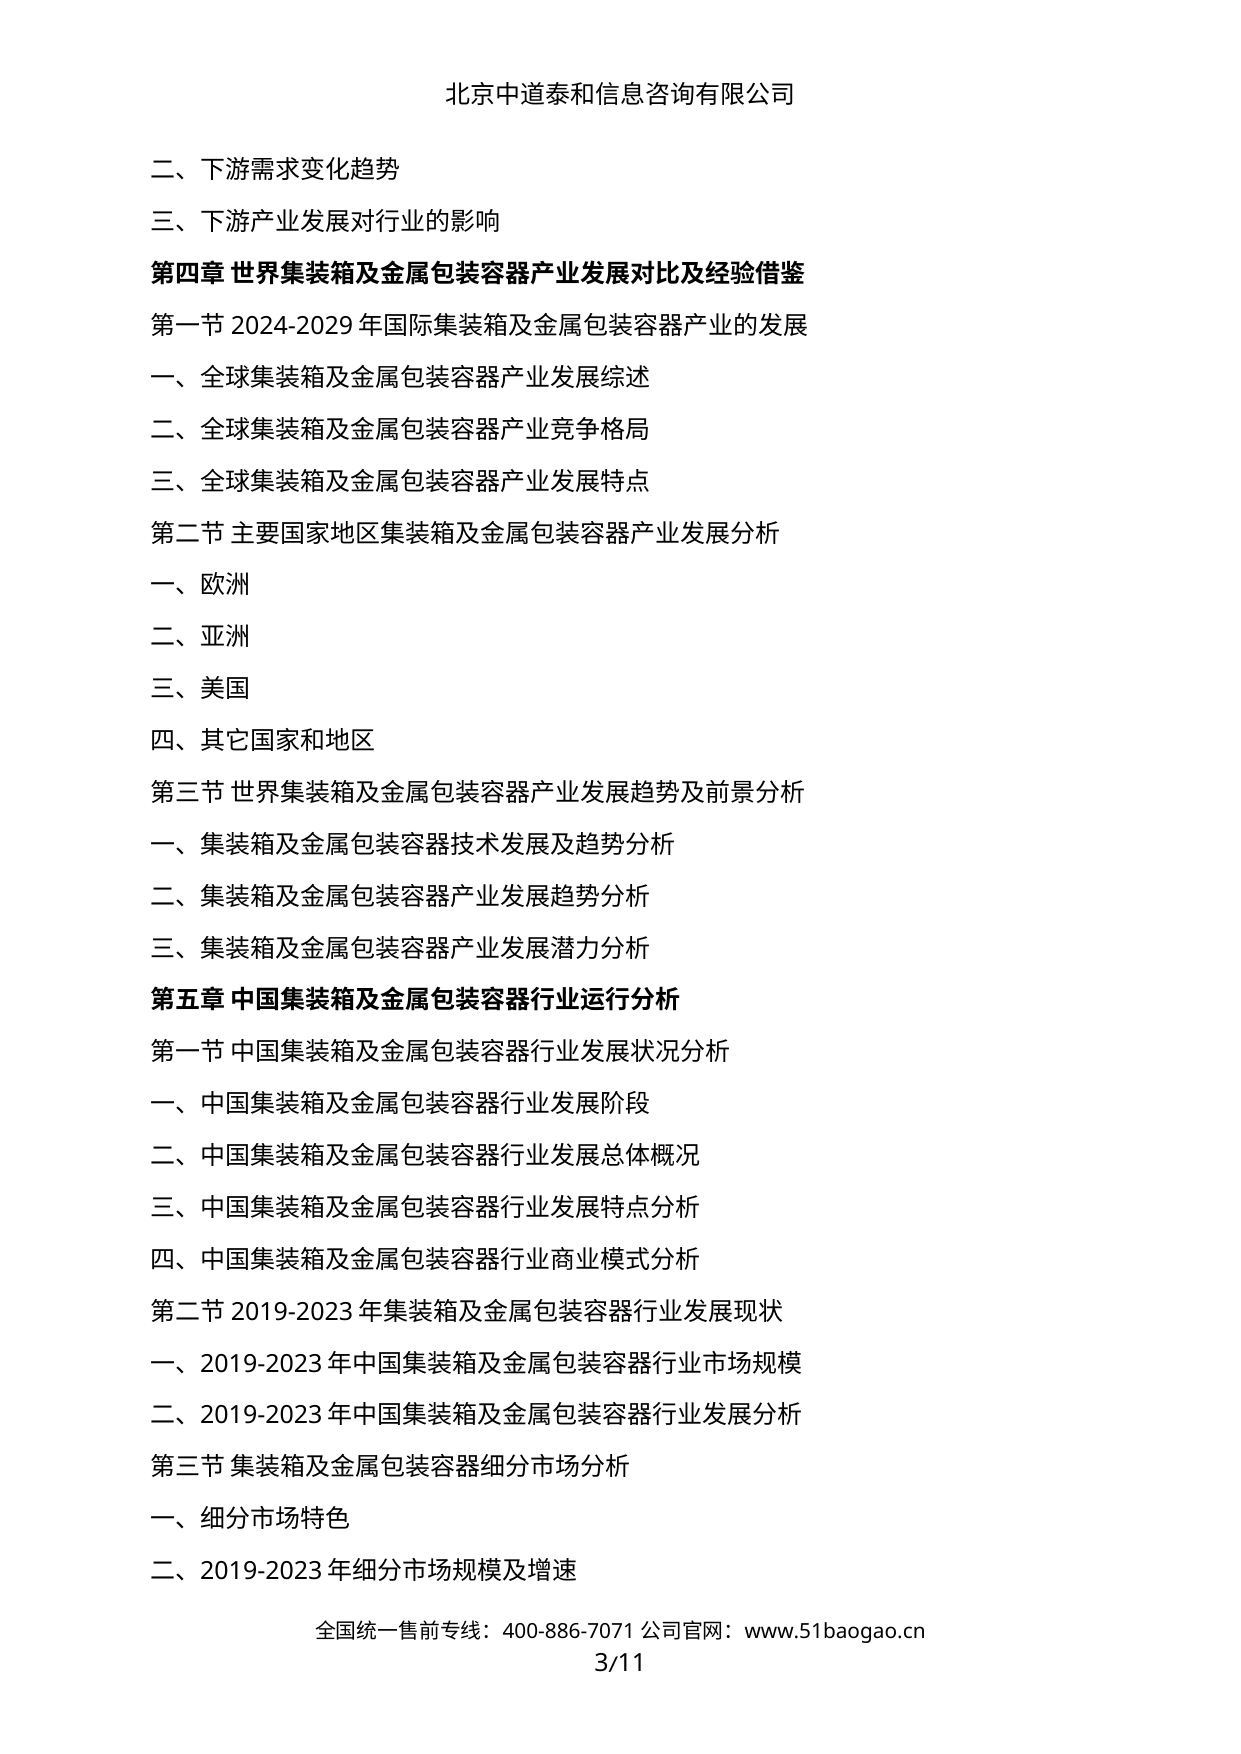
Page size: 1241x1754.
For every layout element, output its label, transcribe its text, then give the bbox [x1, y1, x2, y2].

text 第四章 世界集装箱及金属包装容器产业发展对比及经验借鉴 [150, 254, 1090, 290]
text 二、亚洲 [150, 617, 1090, 653]
text 四、中国集装箱及金属包装容器行业商业模式分析 [150, 1239, 1090, 1276]
text 二、2019-2023年中国集装箱及金属包装容器行业发展分析 [150, 1395, 1090, 1431]
text 一、集装箱及金属包装容器技术发展及趋势分析 [150, 824, 1090, 861]
text 二、全球集装箱及金属包装容器产业竞争格局 [150, 409, 1090, 446]
text 第三节 世界集装箱及金属包装容器产业发展趋势及前景分析 [150, 772, 1090, 809]
text 第五章 中国集装箱及金属包装容器行业运行分析 [150, 980, 1090, 1016]
text 一、细分市场特色 [150, 1499, 1090, 1535]
text 二、下游需求变化趋势 [150, 150, 1090, 186]
text 三、集装箱及金属包装容器产业发展潜力分析 [150, 928, 1090, 964]
text 三、下游产业发展对行业的影响 [150, 202, 1090, 238]
text 一、全球集装箱及金属包装容器产业发展综述 [150, 357, 1090, 394]
text 三、全球集装箱及金属包装容器产业发展特点 [150, 461, 1090, 497]
text 一、欧洲 [150, 565, 1090, 601]
text 第二节 2019-2023年集装箱及金属包装容器行业发展现状 [150, 1291, 1090, 1327]
text 三、中国集装箱及金属包装容器行业发展特点分析 [150, 1187, 1090, 1224]
text 第一节 中国集装箱及金属包装容器行业发展状况分析 [150, 1032, 1090, 1068]
text 三、美国 [150, 669, 1090, 705]
text 二、中国集装箱及金属包装容器行业发展总体概况 [150, 1136, 1090, 1172]
text 二、2019-2023年细分市场规模及增速 [150, 1551, 1090, 1587]
text 四、其它国家和地区 [150, 721, 1090, 757]
text 一、中国集装箱及金属包装容器行业发展阶段 [150, 1084, 1090, 1120]
text 第一节 2024-2029年国际集装箱及金属包装容器产业的发展 [150, 306, 1090, 342]
text 二、集装箱及金属包装容器产业发展趋势分析 [150, 876, 1090, 912]
text 第二节 主要国家地区集装箱及金属包装容器产业发展分析 [150, 513, 1090, 549]
text 一、2019-2023年中国集装箱及金属包装容器行业市场规模 [150, 1343, 1090, 1379]
text 第三节 集装箱及金属包装容器细分市场分析 [150, 1447, 1090, 1483]
